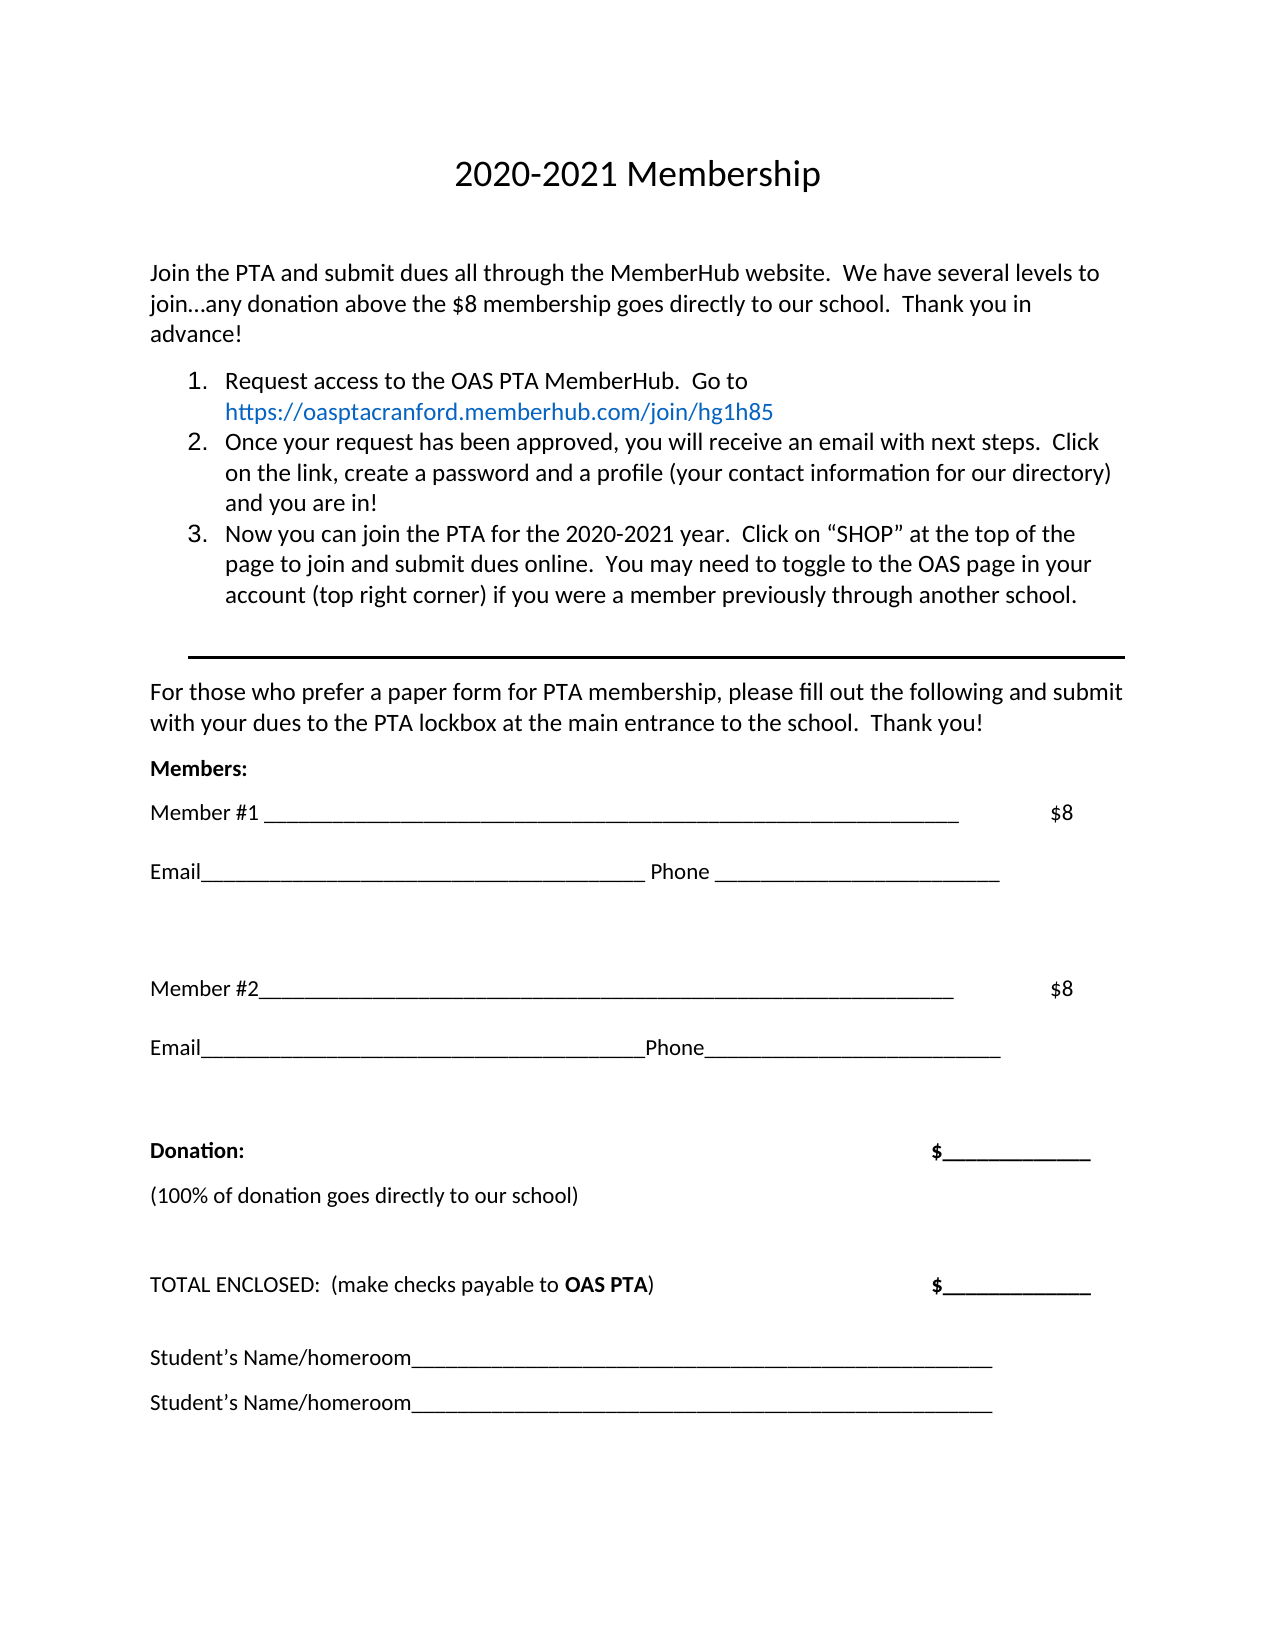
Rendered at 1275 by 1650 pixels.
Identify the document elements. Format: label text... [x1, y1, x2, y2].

list Request access to the OAS PTA MemberHub. Go to https://oasptacranford.memberhub.com/join/hg1h85 [187, 365, 1125, 426]
text 2020-2021 Membership [150, 150, 1125, 196]
text (100% of donation goes directly to our school) [150, 1181, 1125, 1209]
text Email_______________________________________Phone__________________________ [150, 1033, 1125, 1061]
text Member #2_____________________________________________________________ $8 [150, 974, 1125, 1002]
text Member #1 _____________________________________________________________ $8 [150, 798, 1125, 827]
list Once your request has been approved, you will receive an email with next steps. Click on the link, create a password and a profile (your contact information for our directory) and you are in! [187, 426, 1125, 518]
text Email_______________________________________ Phone _________________________ [150, 857, 1125, 885]
text For those who prefer a paper form for PTA membership, please fill out the following and submit with your dues to the PTA lockbox at the main entrance to the school. Thank you! [150, 676, 1125, 737]
list Now you can join the PTA for the 2020-2021 year. Click on “SHOP” at the top of the page to join and submit dues online. You may need to toggle to the OAS page in your account (top right corner) if you were a member previously through another school. [187, 518, 1125, 609]
text Student’s Name/homeroom___________________________________________________ [150, 1343, 1125, 1371]
text Members: [150, 754, 1125, 782]
text TOTAL ENCLOSED: (make checks payable to OAS PTA) $_____________ [150, 1271, 1125, 1327]
text Join the PTA and submit dues all through the MemberHub website. We have several levels to join…any donation above the $8 membership goes directly to our school. Thank you in advance! [150, 257, 1125, 349]
text Donation: $_____________ [150, 1136, 1125, 1164]
text Student’s Name/homeroom___________________________________________________ [150, 1388, 1125, 1416]
